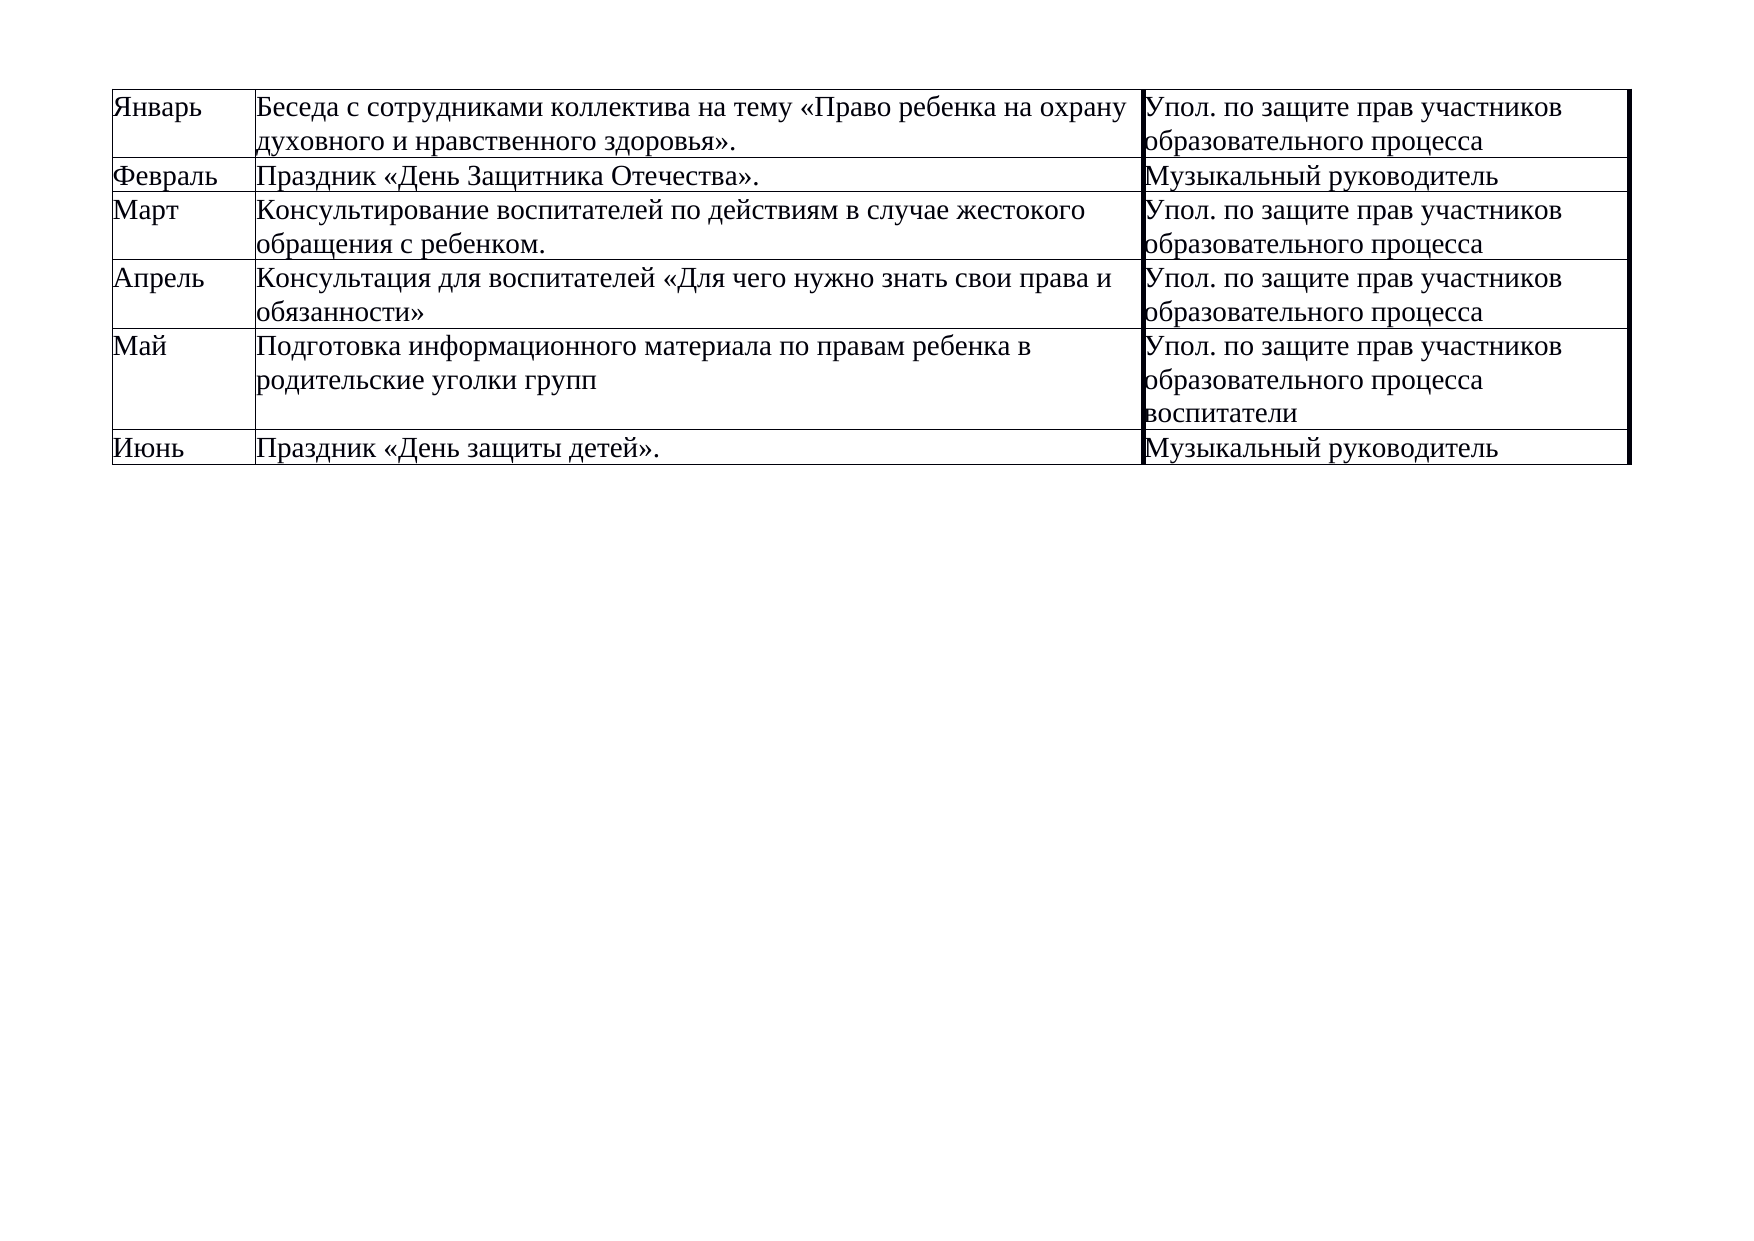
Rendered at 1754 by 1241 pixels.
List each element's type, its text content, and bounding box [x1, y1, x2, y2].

table_cell Подготовка информационного материала по правам ребенка в родительские уголки групп [256, 329, 1141, 429]
table_cell Упол. по защите прав участников образовательного процесса [1146, 90, 1627, 157]
table_cell Праздник «День защиты детей». [256, 430, 1141, 464]
table_cell Упол. по защите прав участников образовательного процесса [1146, 192, 1627, 259]
table_cell Музыкальный руководитель [1146, 158, 1627, 191]
table_cell Июнь [113, 430, 255, 464]
table_cell Консультация для воспитателей «Для чего нужно знать свои права и обязанности» [256, 260, 1141, 327]
table_cell Февраль [113, 158, 255, 191]
table_cell Апрель [113, 260, 255, 327]
table_cell Консультирование воспитателей по действиям в случае жестокого обращения с ребенком. [256, 192, 1141, 259]
table_cell Май [113, 329, 255, 429]
table_cell Упол. по защите прав участников образовательного процесса воспитатели [1146, 329, 1627, 429]
table_cell Январь [113, 90, 255, 157]
table_cell Праздник «День Защитника Отечества». [256, 158, 1141, 191]
table_cell Упол. по защите прав участников образовательного процесса [1146, 260, 1627, 327]
table_cell Музыкальный руководитель [1146, 430, 1627, 464]
table_cell Беседа с сотрудниками коллектива на тему «Право ребенка на охрану духовного и нравственного здоровья». [256, 90, 1141, 157]
table_cell Март [113, 192, 255, 259]
